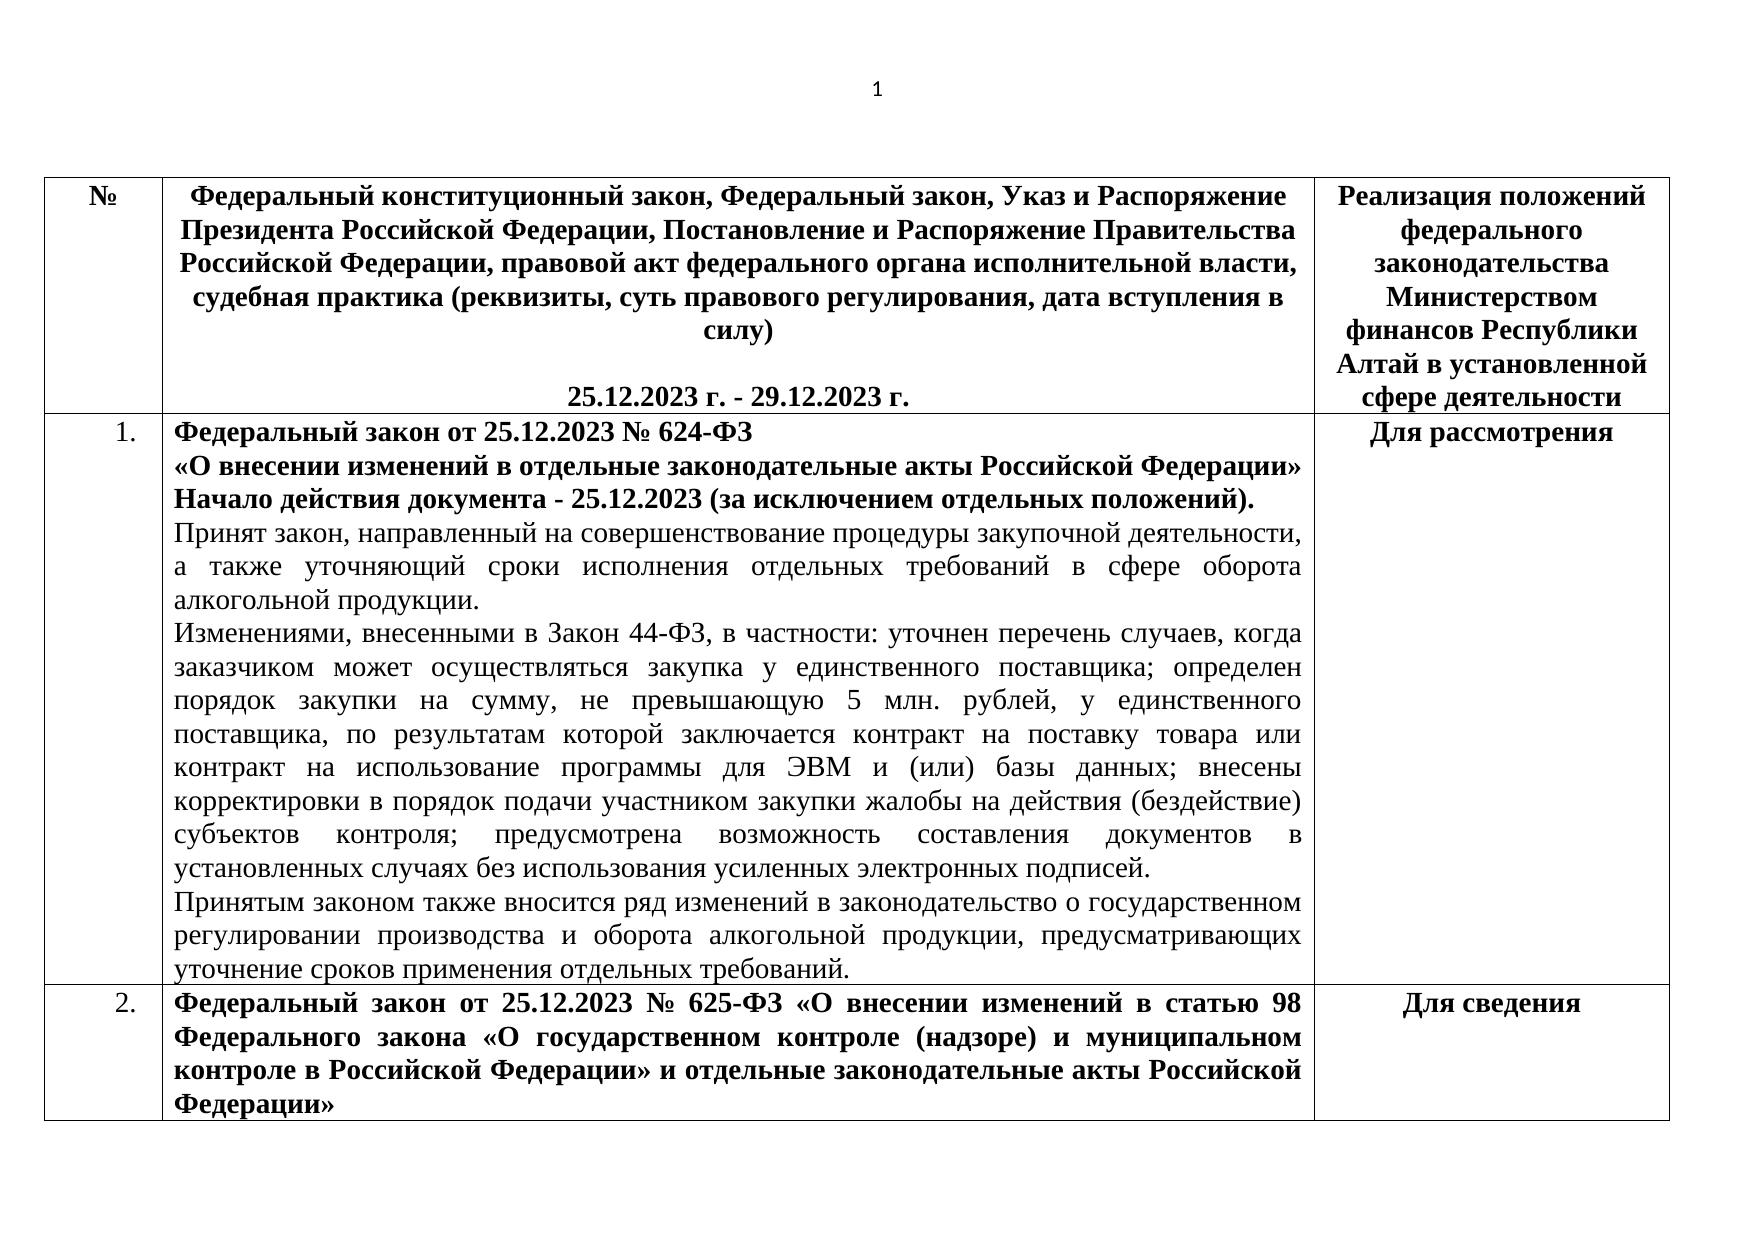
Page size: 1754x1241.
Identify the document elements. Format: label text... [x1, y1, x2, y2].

table_cell [45, 414, 162, 984]
table_header Федеральный конституционный закон, Федеральный закон, Указ и Распоряжение Президента Российской Федерации, Постановление и Распоряжение Правительства Российской Федерации, правовой акт федерального органа исполнительной власти, судебная практика (реквизиты, суть правового регулирования, дата вступления в силу) 25.12.2023 г. - 29.12.2023 г. [163, 178, 1314, 413]
table_header № [45, 178, 162, 413]
table_cell Федеральный закон от 25.12.2023 № 624-ФЗ «О внесении изменений в отдельные законодательные акты Российской Федерации» Начало действия документа - 25.12.2023 (за исключением отдельных положений). Принят закон, направленный на совершенствование процедуры закупочной деятельности, а также уточняющий сроки исполнения отдельных требований в сфере оборота алкогольной продукции. Изменениями, внесенными в Закон 44-ФЗ, в частности: уточнен перечень случаев, когда заказчиком может осуществляться закупка у единственного поставщика; определен порядок закупки на сумму, не превышающую 5 млн. рублей, у единственного поставщика, по результатам которой заключается контракт на поставку товара или контракт на использование программы для ЭВМ и (или) базы данных; внесены корректировки в порядок подачи участником закупки жалобы на действия (бездействие) субъектов контроля; предусмотрена возможность составления документов в установленных случаях без использования усиленных электронных подписей. Принятым законом также вносится ряд изменений в законодательство о государственном регулировании производства и оборота алкогольной продукции, предусматривающих уточнение сроков применения отдельных требований. [163, 414, 1314, 984]
table_cell [45, 985, 162, 1119]
table_header Реализация положений федерального законодательства Министерством финансов Республики Алтай в установленной сфере деятельности [1315, 178, 1669, 413]
table_cell Для рассмотрения [1315, 414, 1669, 984]
table_cell Для сведения [1315, 985, 1669, 1119]
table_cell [163, 985, 1314, 1119]
